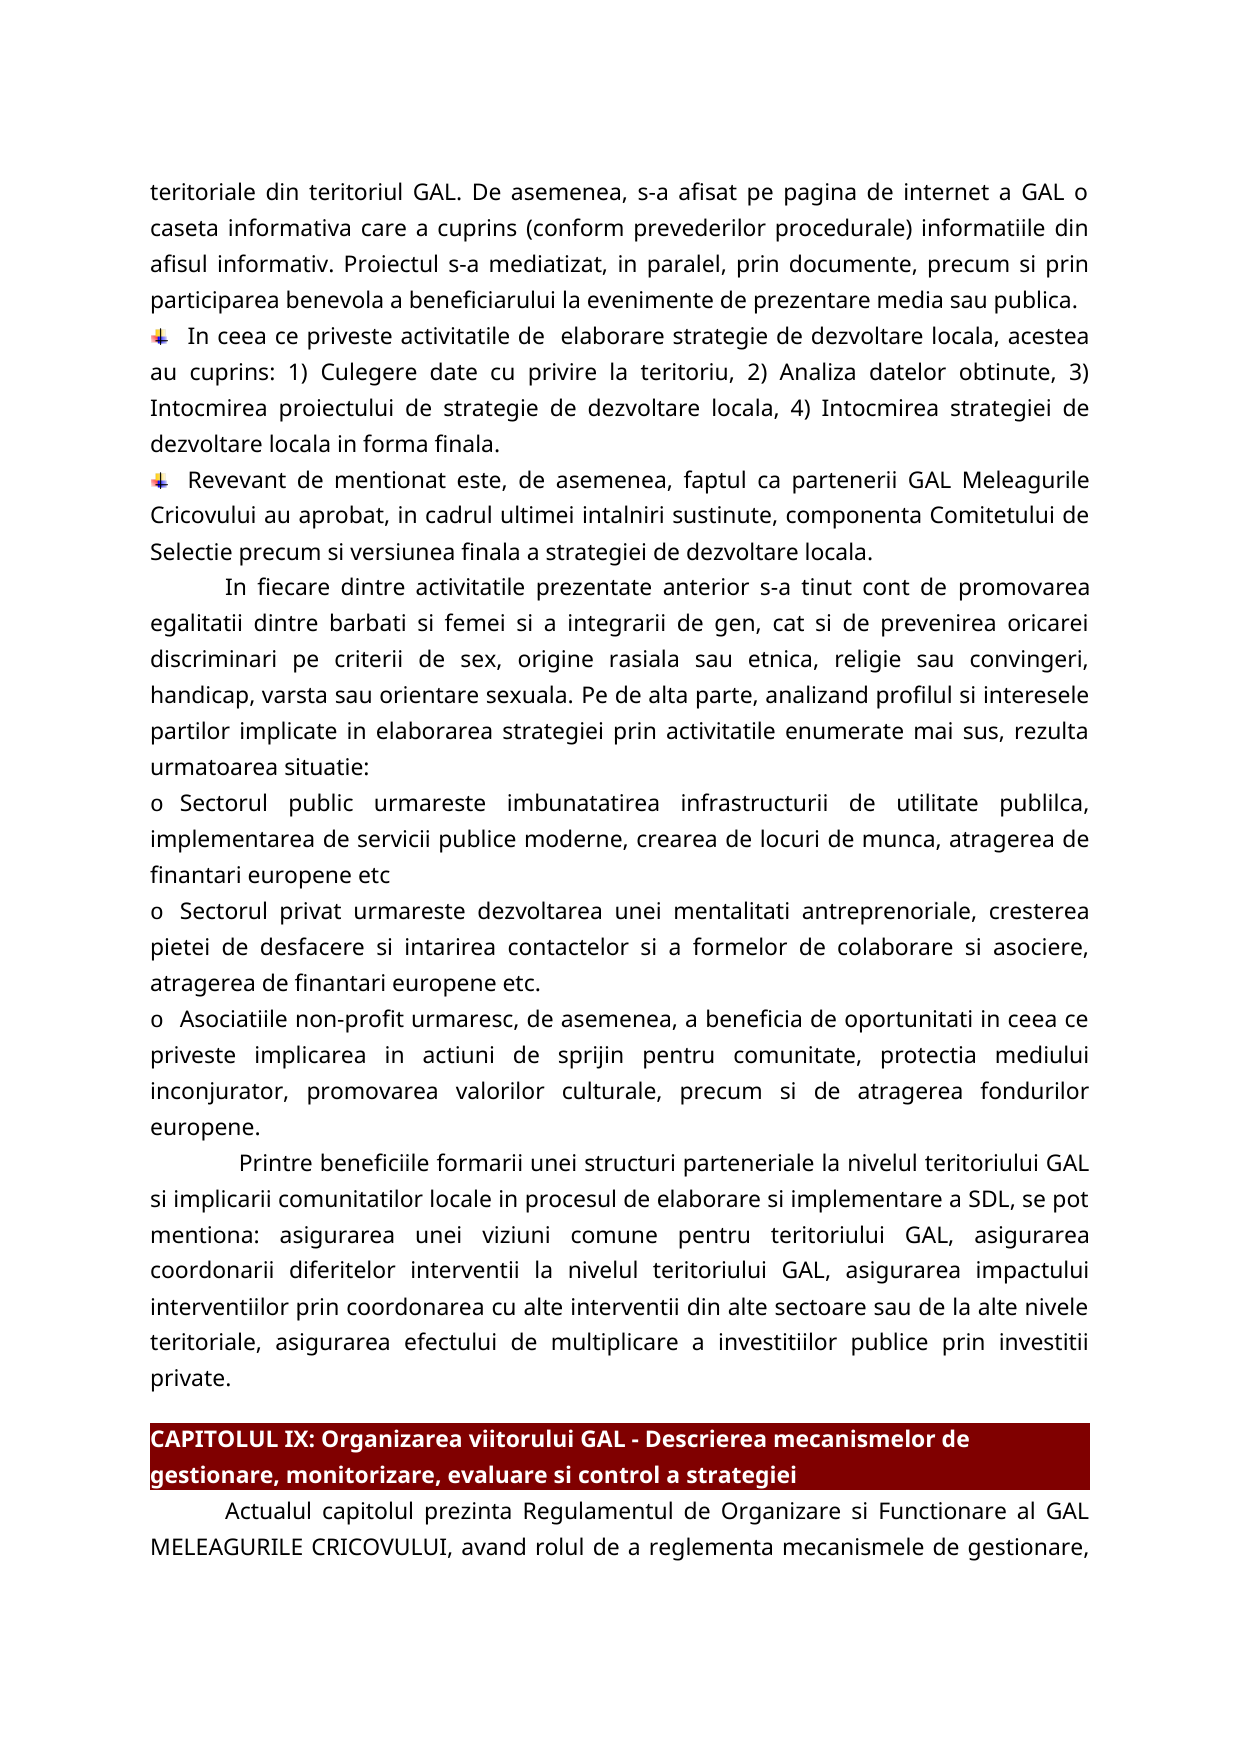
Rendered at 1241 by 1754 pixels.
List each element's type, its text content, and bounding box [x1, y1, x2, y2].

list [150, 176, 1090, 315]
list Revevant de mentionat este, de asemenea, faptul ca partenerii GAL Meleagurile Cricovului au aprobat, in cadrul ultimei intalniri sustinute, componenta Comitetului de Selectie precum si versiunea finala a strategiei de dezvoltare locala. [150, 463, 1090, 567]
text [150, 1495, 1090, 1562]
picture [151, 327, 168, 345]
list Sectorul public urmareste imbunatatirea infrastructurii de utilitate publilca, implementarea de servicii publice moderne, crearea de locuri de munca, atragerea de finantari europene etc [150, 787, 1090, 890]
text CAPITOLUL IX: Organizarea viitorului GAL - Descrierea mecanismelor de gestionare, monitorizare, evaluare si control a strategiei [150, 1423, 1090, 1490]
picture [151, 471, 168, 489]
text In fiecare dintre activitatile prezentate anterior s-a tinut cont de promovarea egalitatii dintre barbati si femei si a integrarii de gen, cat si de prevenirea oricarei discriminari pe criterii de sex, origine rasiala sau etnica, religie sau convingeri, handicap, varsta sau orientare sexuala. Pe de alta parte, analizand profilul si interesele partilor implicate in elaborarea strategiei prin activitatile enumerate mai sus, rezulta urmatoarea situatie: [150, 571, 1090, 782]
list Sectorul privat urmareste dezvoltarea unei mentalitati antreprenoriale, cresterea pietei de desfacere si intarirea contactelor si a formelor de colaborare si asociere, atragerea de finantari europene etc. [150, 895, 1090, 998]
text Printre beneficiile formarii unei structuri parteneriale la nivelul teritoriului GAL si implicarii comunitatilor locale in procesul de elaborare si implementare a SDL, se pot mentiona: asigurarea unei viziuni comune pentru teritoriului GAL, asigurarea coordonarii diferitelor interventii la nivelul teritoriului GAL, asigurarea impactului interventiilor prin coordonarea cu alte interventii din alte sectoare sau de la alte nivele teritoriale, asigurarea efectului de multiplicare a investitiilor publice prin investitii private. [150, 1147, 1090, 1393]
list Asociatiile non-profit urmaresc, de asemenea, a beneficia de oportunitati in ceea ce priveste implicarea in actiuni de sprijin pentru comunitate, protectia mediului inconjurator, promovarea valorilor culturale, precum si de atragerea fondurilor europene. [150, 1003, 1090, 1142]
list In ceea ce priveste activitatile de elaborare strategie de dezvoltare locala, acestea au cuprins: 1) Culegere date cu privire la teritoriu, 2) Analiza datelor obtinute, 3) Intocmirea proiectului de strategie de dezvoltare locala, 4) Intocmirea strategiei de dezvoltare locala in forma finala. [150, 320, 1090, 459]
